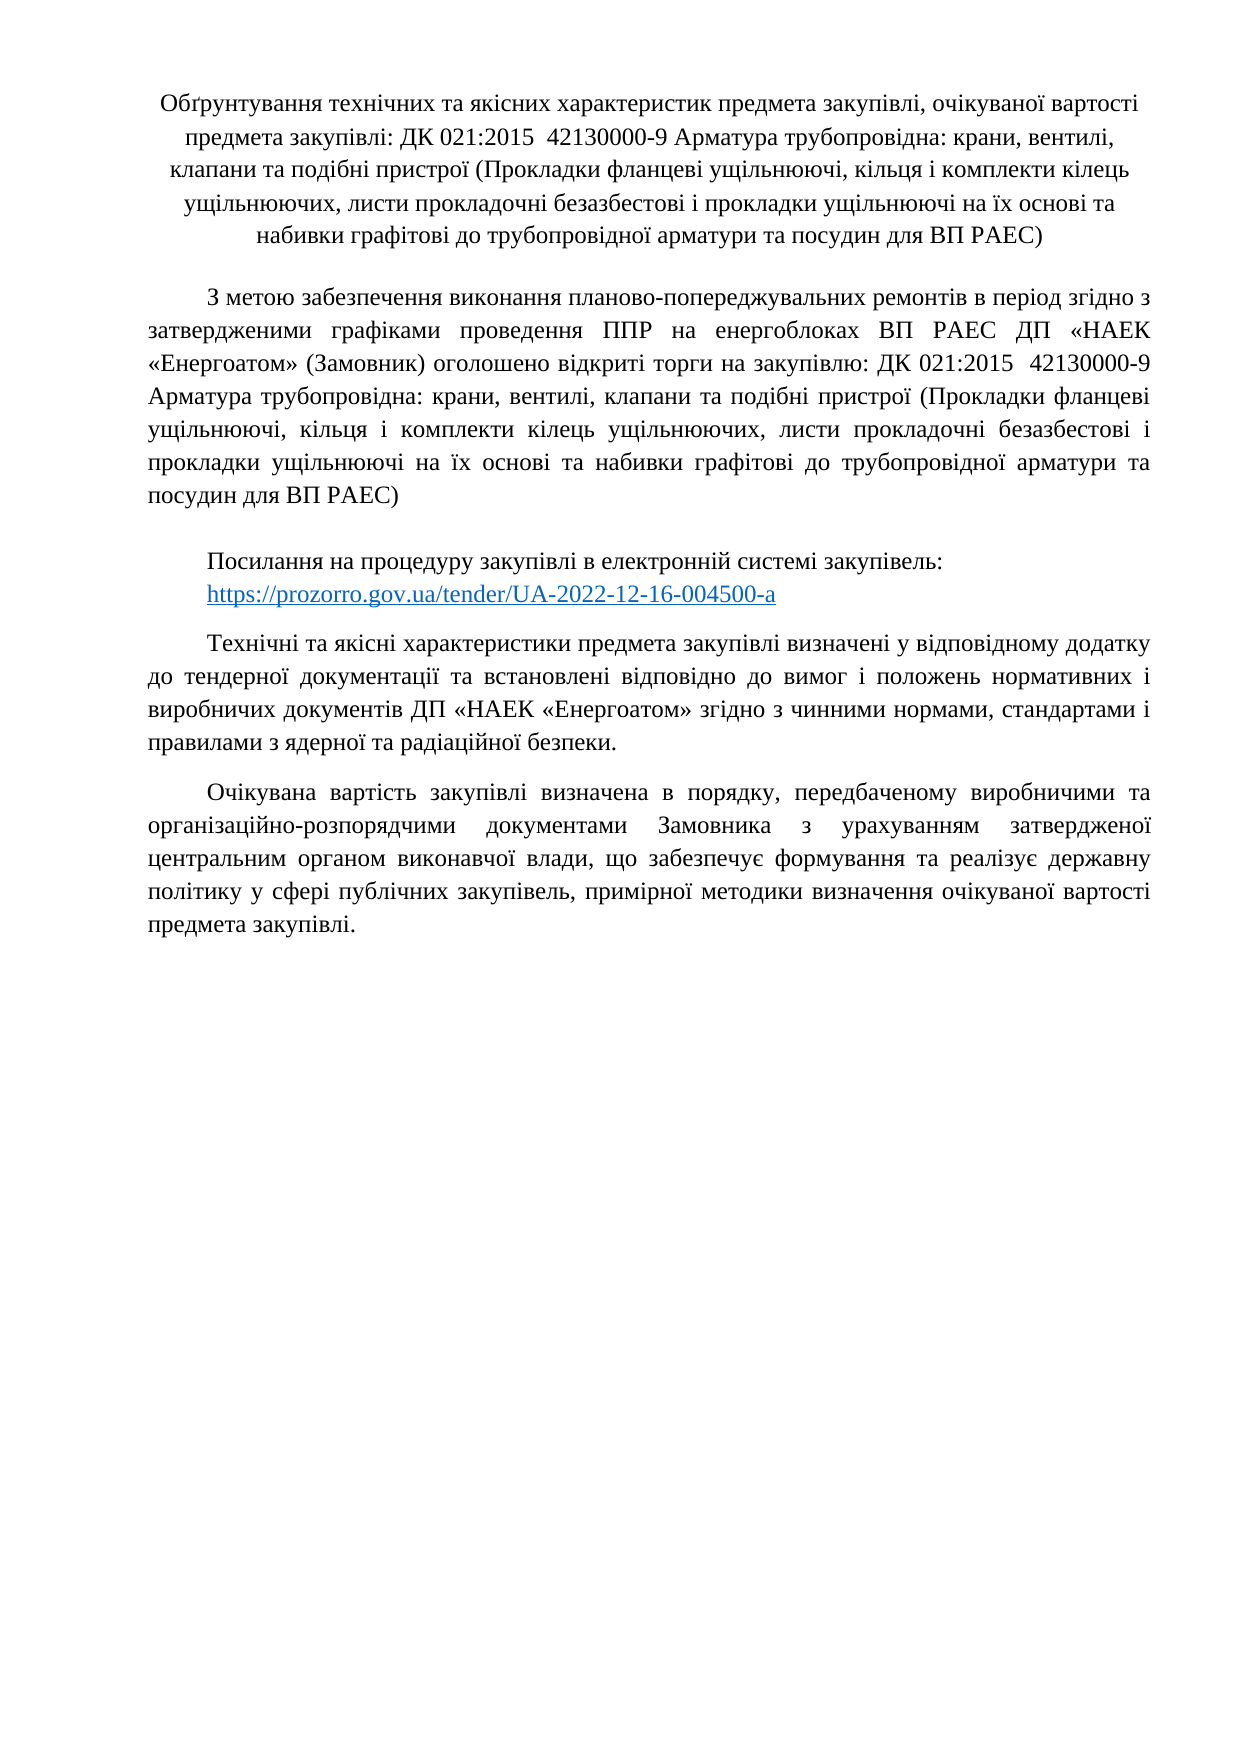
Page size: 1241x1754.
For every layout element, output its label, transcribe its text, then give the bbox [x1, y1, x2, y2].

text Обґрунтування технічних та якісних характеристик предмета закупівлі, очікуваної вартості предмета закупівлі: ДК 021:2015 42130000-9 Арматура трубопровідна: крани, вентилі, клапани та подібні пристрої (Прокладки фланцеві ущільнюючі, кільця і комплекти кілець ущільнюючих, листи прокладочні безазбестові і прокладки ущільнюючі на їх основі та набивки графітові до трубопровідної арматури та посудин для ВП РАЕС) [148, 88, 1152, 249]
text Технічні та якісні характеристики предмета закупівлі визначені у відповідному додатку до тендерної документації та встановлені відповідно до вимог і положень нормативних і виробничих документів ДП «НАЕК «Енергоатом» згідно з чинними нормами, стандартами і правилами з ядерної та радіаційної безпеки. [148, 628, 1152, 756]
text З метою забезпечення виконання планово-попереджувальних ремонтів в період згідно з затвердженими графіками проведення ППР на енергоблоках ВП РАЕС ДП «НАЕК «Енергоатом» (Замовник) оголошено відкриті торги на закупівлю: ДК 021:2015 42130000-9 Арматура трубопровідна: крани, вентилі, клапани та подібні пристрої (Прокладки фланцеві ущільнюючі, кільця і комплекти кілець ущільнюючих, листи прокладочні безазбестові і прокладки ущільнюючі на їх основі та набивки графітові до трубопровідної арматури та посудин для ВП РАЕС) [148, 282, 1152, 509]
text Посилання на процедуру закупівлі в електронній системі закупівель: [148, 546, 1152, 574]
text https://prozorro.gov.ua/tender/UA-2022-12-16-004500-a [207, 579, 1152, 607]
text Очікувана вартість закупівлі визначена в порядку, передбаченому виробничими та організаційно-розпорядчими документами Замовника з урахуванням затвердженої центральним органом виконавчої влади, що забезпечує формування та реалізує державну політику у сфері публічних закупівель, примірної методики визначення очікуваної вартості предмета закупівлі. [148, 777, 1152, 938]
